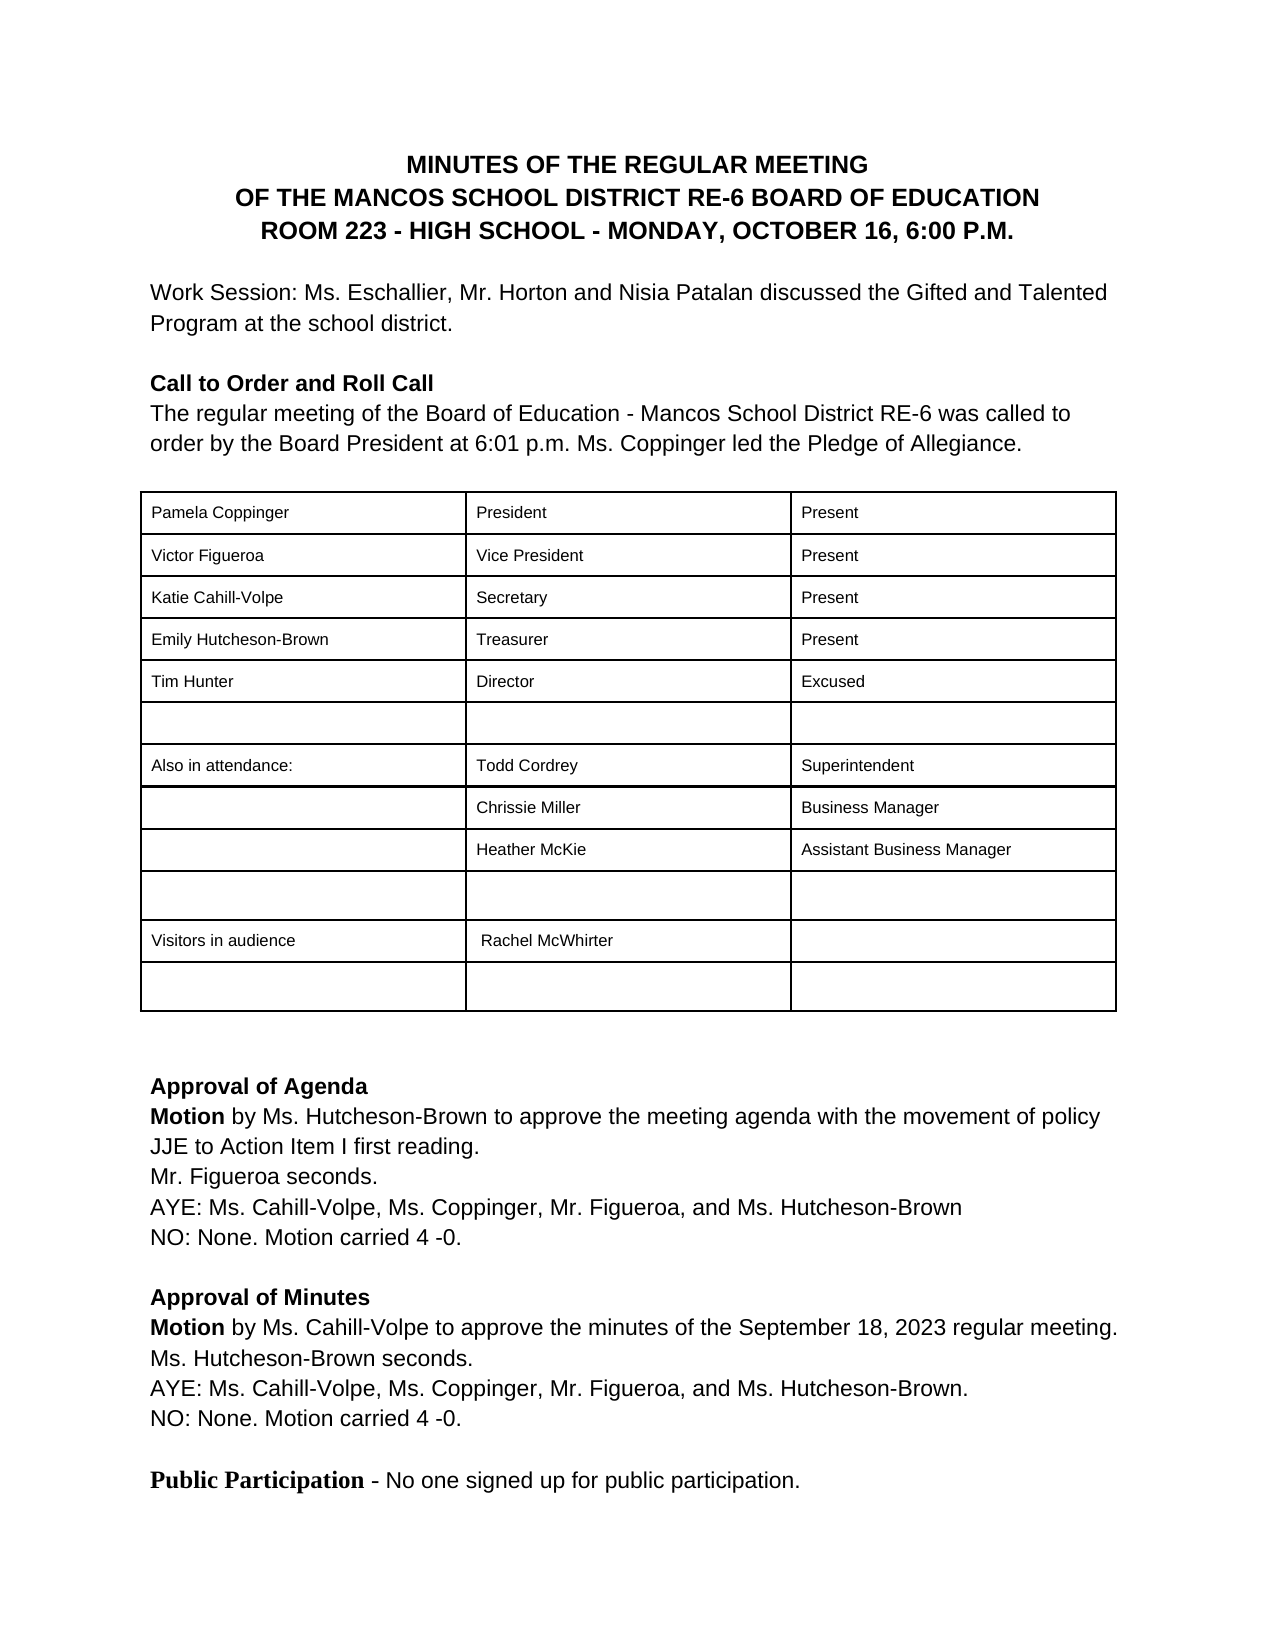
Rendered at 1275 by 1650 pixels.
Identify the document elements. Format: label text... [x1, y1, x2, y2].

table_cell [792, 963, 1115, 1010]
text Mr. Figueroa seconds. [150, 1163, 1125, 1189]
text AYE: Ms. Cahill-Volpe, Ms. Coppinger, Mr. Figueroa, and Ms. Hutcheson-Brown. [150, 1375, 1125, 1401]
text Call to Order and Roll Call [150, 370, 1125, 396]
text AYE: Ms. Cahill-Volpe, Ms. Coppinger, Mr. Figueroa, and Ms. Hutcheson-Brown [150, 1193, 1125, 1220]
table_cell Assistant Business Manager [792, 830, 1115, 869]
table_cell [792, 703, 1115, 743]
table_cell Tim Hunter [142, 661, 465, 701]
text NO: None. Motion carried 4 -0. [150, 1224, 1125, 1250]
table_cell [142, 830, 465, 869]
table_cell Visitors in audience [142, 921, 465, 961]
table_cell Treasurer [467, 619, 790, 659]
table_cell Also in attendance: [142, 745, 465, 785]
table_cell Business Manager [792, 788, 1115, 827]
text Public Participation - No one signed up for public participation. [150, 1465, 1125, 1494]
table_cell Chrissie Miller [467, 788, 790, 827]
text Approval of Agenda [150, 1073, 1125, 1099]
table_cell [142, 703, 465, 743]
table_header President [467, 493, 790, 533]
table_cell [142, 872, 465, 919]
text Motion by Ms. Cahill-Volpe to approve the minutes of the September 18, 2023 regular meeting. [150, 1314, 1125, 1341]
table_cell Emily Hutcheson-Brown [142, 619, 465, 659]
table_cell [792, 872, 1115, 919]
table_cell Rachel McWhirter [467, 921, 790, 961]
table_cell [467, 703, 790, 743]
text NO: None. Motion carried 4 -0. [150, 1405, 1125, 1431]
table_cell [792, 921, 1115, 961]
table_header Pamela Coppinger [142, 493, 465, 533]
table_cell [467, 963, 790, 1010]
text Motion by Ms. Hutcheson-Brown to approve the meeting agenda with the movement of policy JJE to Action Item I first reading. [150, 1103, 1125, 1159]
table_cell Present [792, 535, 1115, 575]
table_cell Victor Figueroa [142, 535, 465, 575]
text OF THE MANCOS SCHOOL DISTRICT RE-6 BOARD OF EDUCATION [150, 183, 1125, 212]
table_cell Vice President [467, 535, 790, 575]
table_header Present [792, 493, 1115, 533]
table_cell Superintendent [792, 745, 1115, 785]
text The regular meeting of the Board of Education - Mancos School District RE-6 was called to order by the Board President at 6:01 p.m. Ms. Coppinger led the Pledge of Allegiance. [150, 400, 1125, 457]
text ROOM 223 - HIGH SCHOOL - MONDAY, OCTOBER 16, 6:00 P.M. [150, 216, 1125, 245]
table_cell Todd Cordrey [467, 745, 790, 785]
text Approval of Minutes [150, 1284, 1125, 1310]
table_cell Secretary [467, 577, 790, 617]
table_cell [142, 963, 465, 1010]
table_cell [142, 788, 465, 827]
table_cell Katie Cahill-Volpe [142, 577, 465, 617]
table_cell [467, 872, 790, 919]
table_cell Excused [792, 661, 1115, 701]
text Work Session: Ms. Eschallier, Mr. Horton and Nisia Patalan discussed the Gifted and Talented Program at the school district. [150, 279, 1125, 336]
table_cell Present [792, 619, 1115, 659]
text Ms. Hutcheson-Brown seconds. [150, 1344, 1125, 1371]
table_cell Heather McKie [467, 830, 790, 869]
table_cell Director [467, 661, 790, 701]
table_cell Present [792, 577, 1115, 617]
text MINUTES OF THE REGULAR MEETING [150, 150, 1125, 179]
